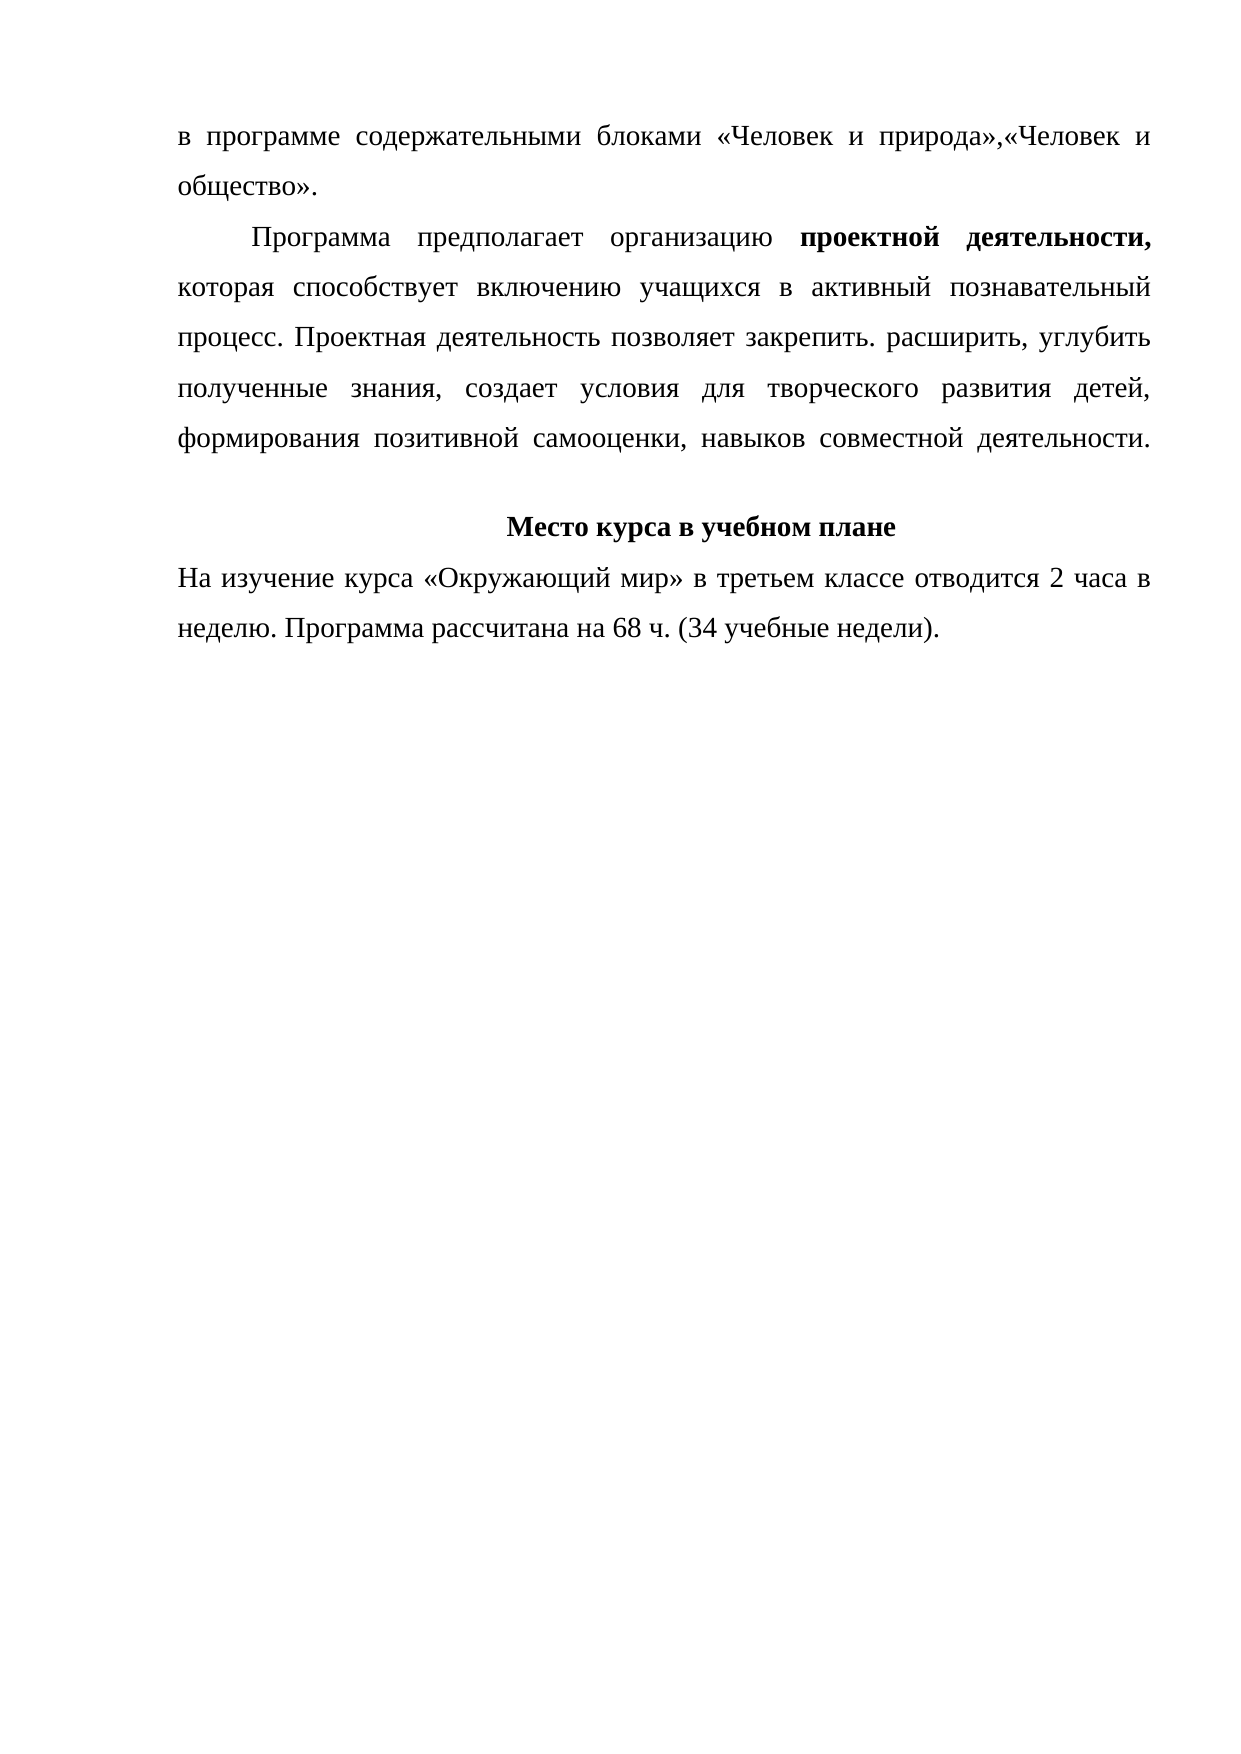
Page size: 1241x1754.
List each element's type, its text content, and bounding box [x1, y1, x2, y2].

text Программа предполагает организацию проектной деятельности, которая способствует включению учащихся в активный познавательный процесс. Проектная деятельность позволяет закрепить. расширить, углубить полученные знания, создает условия для творческого развития детей, формирования позитивной самооценки, навыков совместной деятельности. [177, 219, 1152, 496]
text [177, 118, 1152, 202]
text На изучение курса «Окружающий мир» в третьем классе отводится 2 часа в неделю. Программа рассчитана на 68 ч. (34 учебные недели). [177, 560, 1152, 644]
text Место курса в учебном плане [177, 509, 1152, 543]
